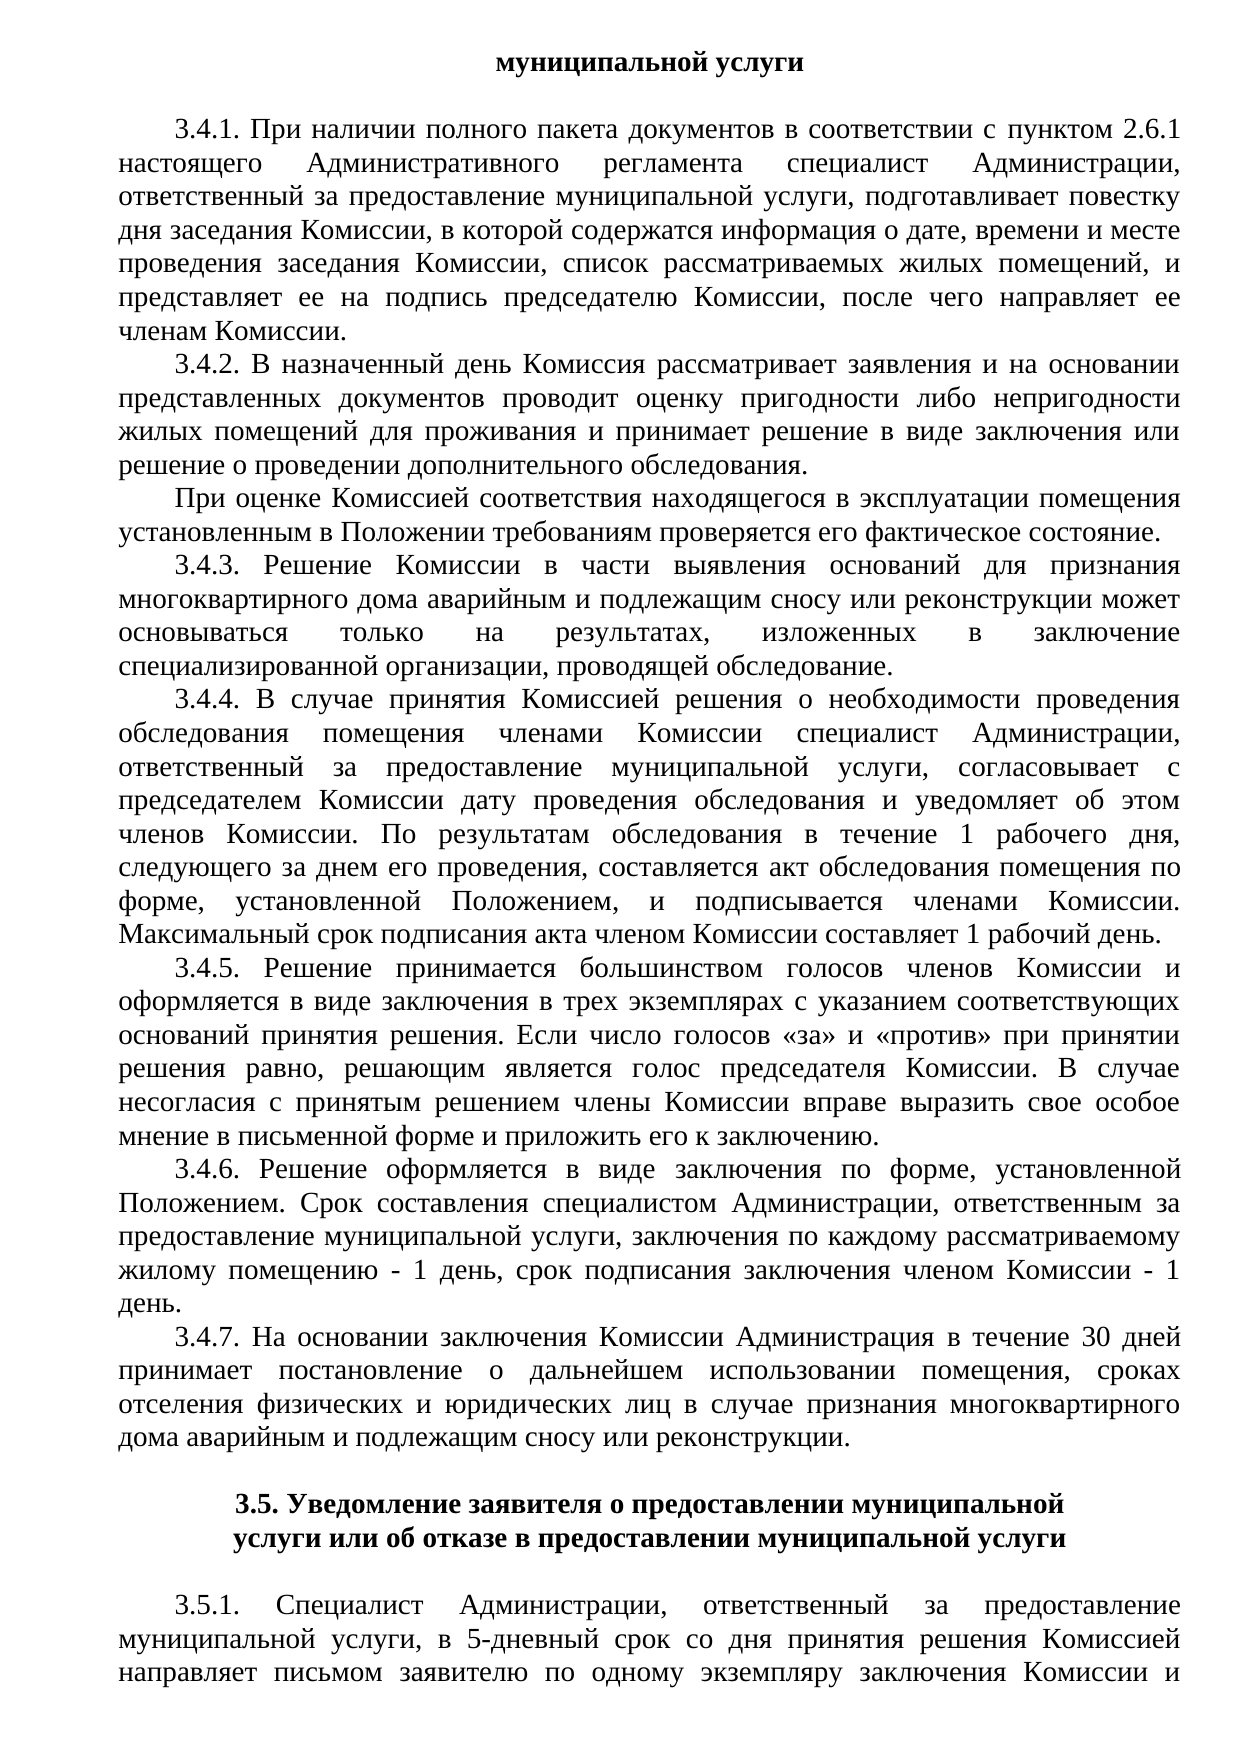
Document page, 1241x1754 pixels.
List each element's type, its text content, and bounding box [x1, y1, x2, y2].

text 3.4.4. В случае принятия Комиссией решения о необходимости проведения обследования помещения членами Комиссии специалист Администрации, ответственный за предоставление муниципальной услуги, согласовывает с председателем Комиссии дату проведения обследования и уведомляет об этом членов Комиссии. По результатам обследования в течение 1 рабочего дня, следующего за днем его проведения, составляется акт обследования помещения по форме, установленной Положением, и подписывается членами Комиссии. Максимальный срок подписания акта членом Комиссии составляет 1 рабочий день. [118, 682, 1181, 950]
text 3.5. Уведомление заявителя о предоставлении муниципальной [118, 1487, 1181, 1520]
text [118, 1587, 1181, 1688]
text 3.4.3. Решение Комиссии в части выявления оснований для признания многоквартирного дома аварийным и подлежащим сносу или реконструкции может основываться только на результатах, изложенных в заключение специализированной организации, проводящей обследование. [118, 547, 1181, 682]
text 3.4.7. На основании заключения Комиссии Администрация в течение 30 дней принимает постановление о дальнейшем использовании помещения, сроках отселения физических и юридических лиц в случае признания многоквартирного дома аварийным и подлежащим сносу или реконструкции. [118, 1319, 1181, 1453]
text 3.4.1. При наличии полного пакета документов в соответствии с пунктом 2.6.1 настоящего Административного регламента специалист Администрации, ответственный за предоставление муниципальной услуги, подготавливает повестку дня заседания Комиссии, в которой содержатся информация о дате, времени и месте проведения заседания Комиссии, список рассматриваемых жилых помещений, и представляет ее на подпись председателю Комиссии, после чего направляет ее членам Комиссии. [118, 111, 1181, 346]
text 3.4.6. Решение оформляется в виде заключения по форме, установленной Положением. Срок составления специалистом Администрации, ответственным за предоставление муниципальной услуги, заключения по каждому рассматриваемому жилому помещению - 1 день, срок подписания заключения членом Комиссии - 1 день. [118, 1151, 1181, 1319]
text При оценке Комиссией соответствия находящегося в эксплуатации помещения установленным в Положении требованиям проверяется его фактическое состояние. [118, 480, 1181, 547]
text 3.4.5. Решение принимается большинством голосов членов Комиссии и оформляется в виде заключения в трех экземплярах с указанием соответствующих оснований принятия решения. Если число голосов «за» и «против» при принятии решения равно, решающим является голос председателя Комиссии. В случае несогласия с принятым решением члены Комиссии вправе выразить свое особое мнение в письменной форме и приложить его к заключению. [118, 950, 1181, 1151]
text муниципальной услуги [118, 44, 1181, 78]
text 3.4.2. В назначенный день Комиссия рассматривает заявления и на основании представленных документов проводит оценку пригодности либо непригодности жилых помещений для проживания и принимает решение в виде заключения или решение о проведении дополнительного обследования. [118, 346, 1181, 480]
text услуги или об отказе в предоставлении муниципальной услуги [118, 1520, 1181, 1554]
